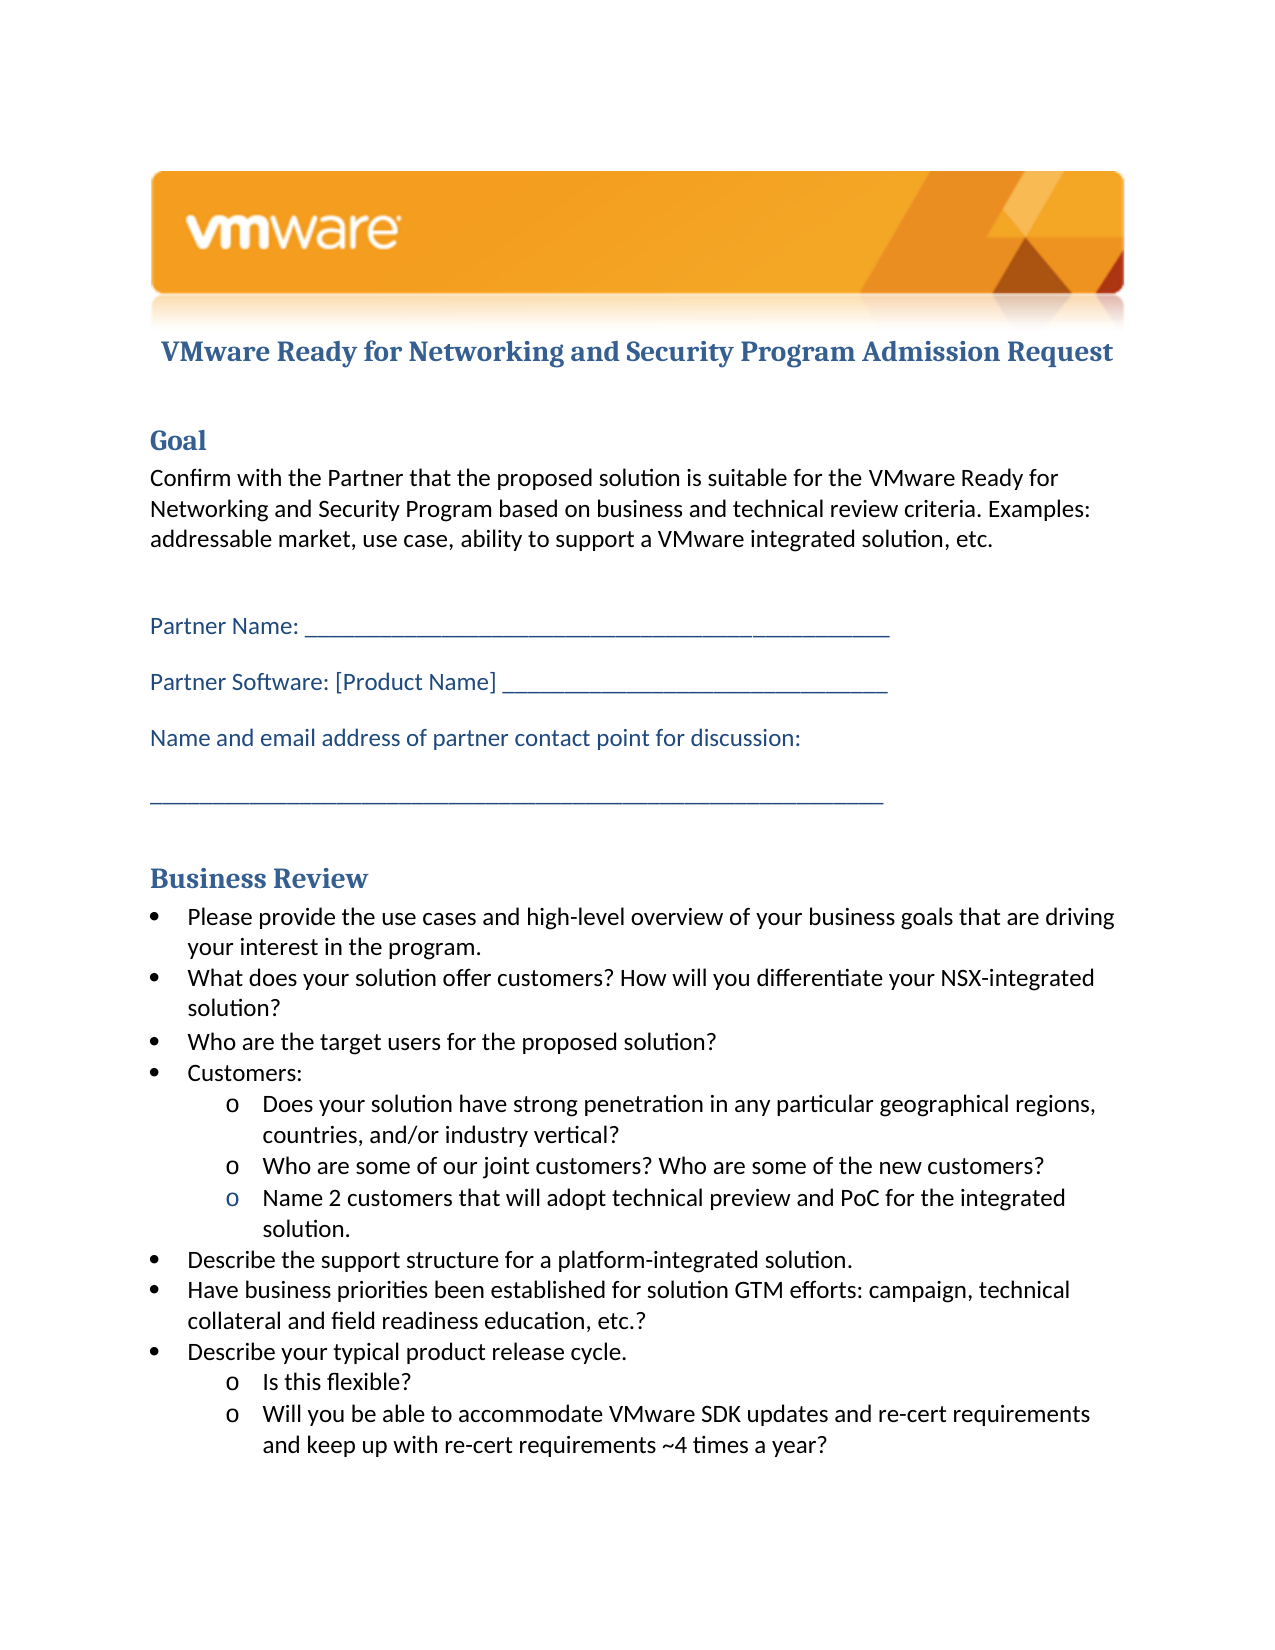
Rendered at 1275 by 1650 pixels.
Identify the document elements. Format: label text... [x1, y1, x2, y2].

list Who are some of our joint customers? Who are some of the new customers? [225, 1150, 1125, 1182]
list Please provide the use cases and high-level overview of your business goals that are driving your interest in the program. [150, 901, 1125, 962]
list Describe your typical product release cycle. [150, 1336, 1125, 1366]
text Confirm with the Partner that the proposed solution is suitable for the VMware Ready for Networking and Security Program based on business and technical review criteria. Examples: addressable market, use case, ability to support a VMware integrated solution, etc. [150, 463, 1125, 554]
subtitle Goal [150, 424, 1125, 458]
list Does your solution have strong penetration in any particular geographical regions, countries, and/or industry vertical? [225, 1088, 1125, 1150]
text Name and email address of partner contact point for discussion: [150, 722, 1125, 752]
text Partner Name: _______________________________________________ [150, 610, 1125, 641]
subtitle VMware Ready for Networking and Security Program Admission Request [150, 331, 1125, 369]
list Name 2 customers that will adopt technical preview and PoC for the integrated solution. [225, 1182, 1125, 1244]
list What does your solution offer customers? How will you differentiate your NSX-integrated solution? [150, 962, 1125, 1023]
picture [150, 171, 1125, 331]
list Is this flexible? [225, 1366, 1125, 1398]
subtitle Business Review [150, 862, 1125, 896]
text ___________________________________________________________ [150, 777, 1125, 808]
list Who are the target users for the proposed solution? [150, 1023, 1125, 1057]
list Describe the support structure for a platform-integrated solution. [150, 1244, 1125, 1274]
list Will you be able to accommodate VMware SDK updates and re-cert requirements and keep up with re-cert requirements ~4 times a year? [225, 1398, 1125, 1460]
list Customers: [150, 1057, 1125, 1088]
list Have business priorities been established for solution GTM efforts: campaign, technical collateral and field readiness education, etc.? [150, 1274, 1125, 1336]
text Partner Software: [Product Name] _______________________________ [150, 666, 1125, 696]
